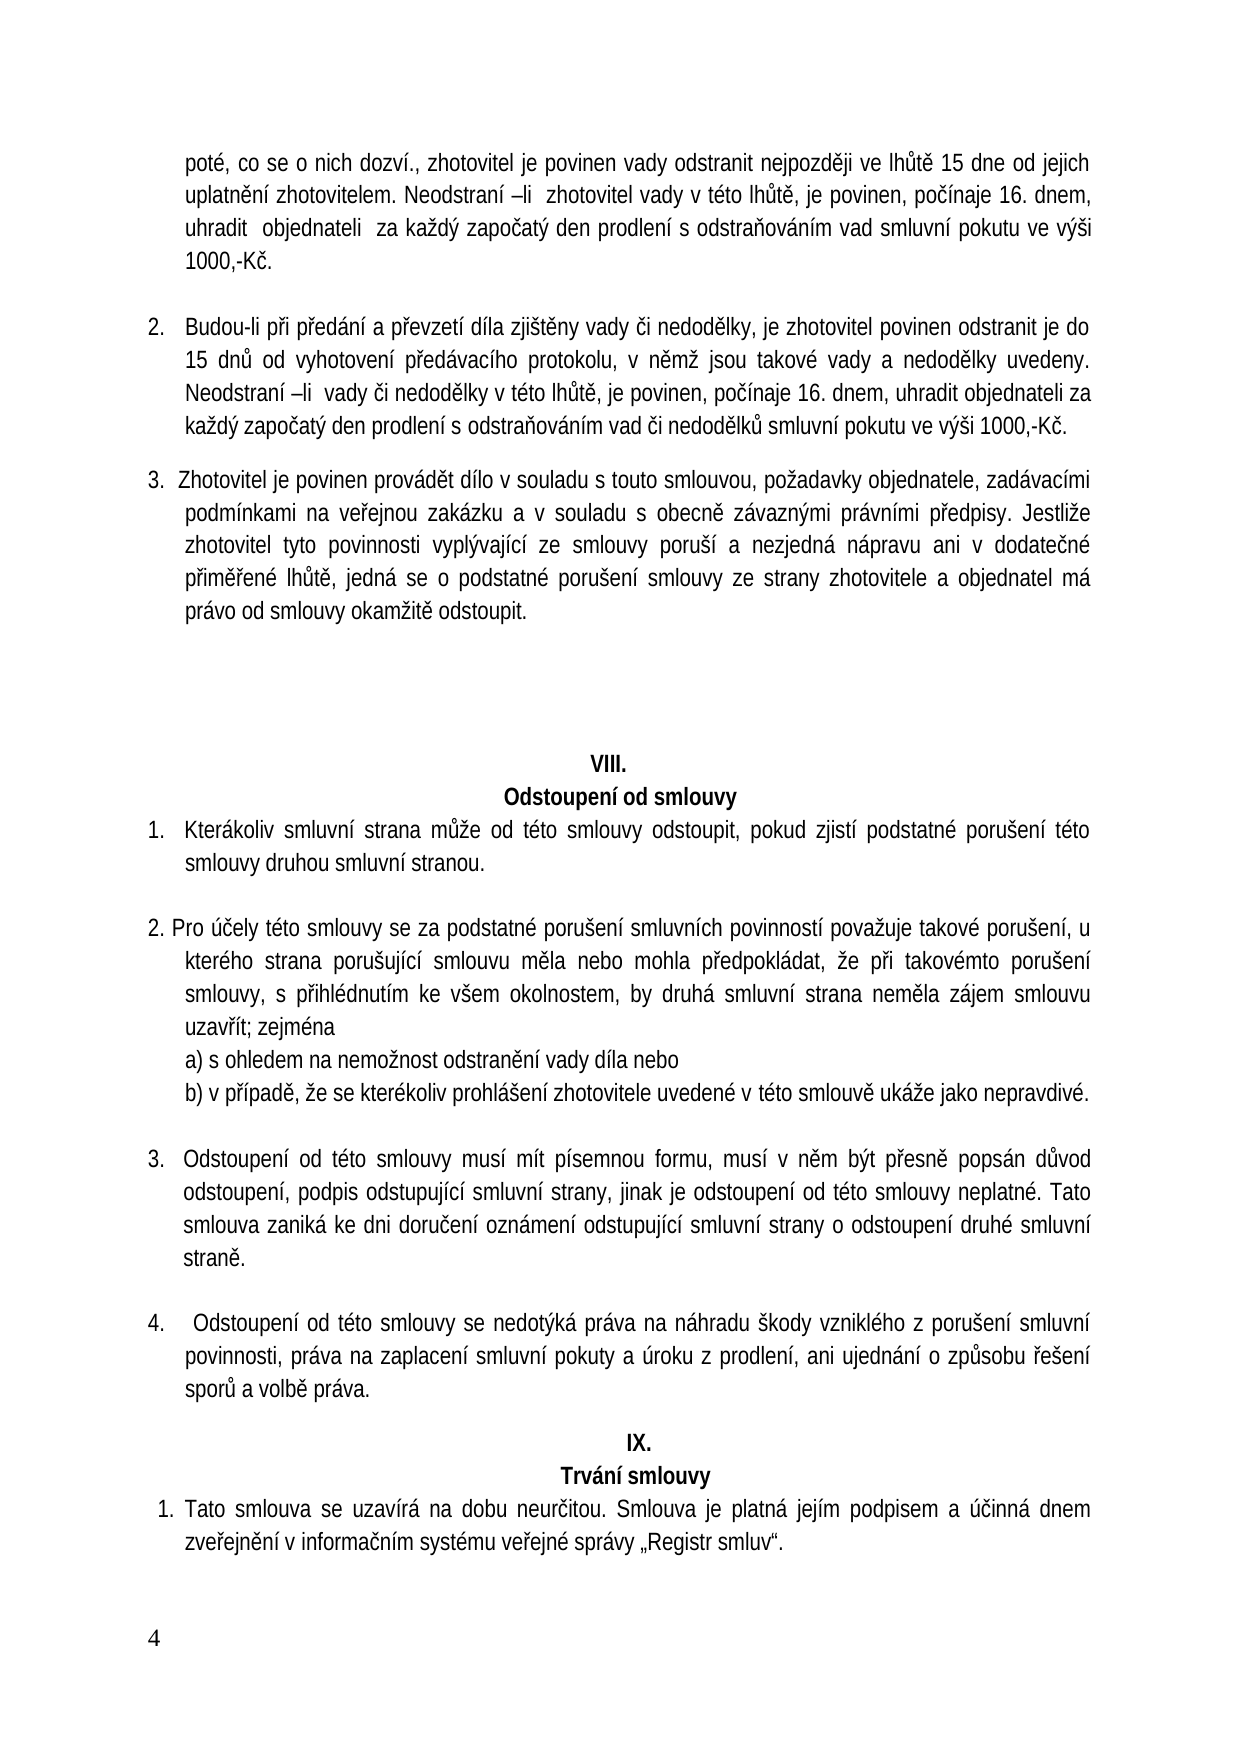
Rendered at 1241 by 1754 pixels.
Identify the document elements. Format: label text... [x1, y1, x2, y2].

text 3. Zhotovitel je povinen provádět dílo v souladu s touto smlouvou, požadavky objednatele, zadávacími podmínkami na veřejnou zakázku a v souladu s obecně závaznými právními předpisy. Jestliže zhotovitel tyto povinnosti vyplývající ze smlouvy poruší a nezjedná nápravu ani v dodatečné přiměřené lhůtě, jedná se o podstatné porušení smlouvy ze strany zhotovitele a objednatel má právo od smlouvy okamžitě odstoupit. [148, 465, 1093, 625]
text VIII. [590, 749, 1093, 777]
text 1. Kterákoliv smluvní strana může od této smlouvy odstoupit, pokud zjistí podstatné porušení této smlouvy druhou smluvní stranou. [148, 815, 1093, 876]
text Trvání smlouvy [282, 1461, 1093, 1489]
text Odstoupení od smlouvy [148, 782, 1093, 810]
text b) v případě, že se kterékoliv prohlášení zhotovitele uvedené v této smlouvě ukáže jako nepravdivé. [185, 1078, 1093, 1107]
list Odstoupení od této smlouvy se nedotýká práva na náhradu škody vzniklého z porušení smluvní povinnosti, práva na zaplacení smluvní pokuty a úroku z prodlení, ani ujednání o způsobu řešení sporů a volbě práva. [148, 1308, 1093, 1403]
text 1. Tato smlouva se uzavírá na dobu neurčitou. Smlouva je platná jejím podpisem a účinná dnem zveřejnění v informačním systému veřejné správy „Registr smluv“. [148, 1494, 1093, 1555]
text a) s ohledem na nemožnost odstranění vady díla nebo [185, 1045, 1093, 1074]
list Odstoupení od této smlouvy musí mít písemnou formu, musí v něm být přesně popsán důvod odstoupení, podpis odstupující smluvní strany, jinak je odstoupení od této smlouvy neplatné. Tato smlouva zaniká ke dni doručení oznámení odstupující smluvní strany o odstoupení druhé smluvní straně. [148, 1144, 1093, 1271]
text IX. [185, 1428, 1093, 1457]
list Budou-li při předání a převzetí díla zjištěny vady či nedodělky, je zhotovitel povinen odstranit je do 15 dnů od vyhotovení předávacího protokolu, v němž jsou takové vady a nedodělky uvedeny. Neodstraní –li vady či nedodělky v této lhůtě, je povinen, počínaje 16. dnem, uhradit objednateli za každý započatý den prodlení s odstraňováním vad či nedodělků smluvní pokutu ve výši 1000,-Kč. [148, 312, 1093, 439]
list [148, 148, 1093, 275]
text 2. Pro účely této smlouvy se za podstatné porušení smluvních povinností považuje takové porušení, u kterého strana porušující smlouvu měla nebo mohla předpokládat, že při takovémto porušení smlouvy, s přihlédnutím ke všem okolnostem, by druhá smluvní strana neměla zájem smlouvu uzavřít; zejména [148, 913, 1093, 1041]
